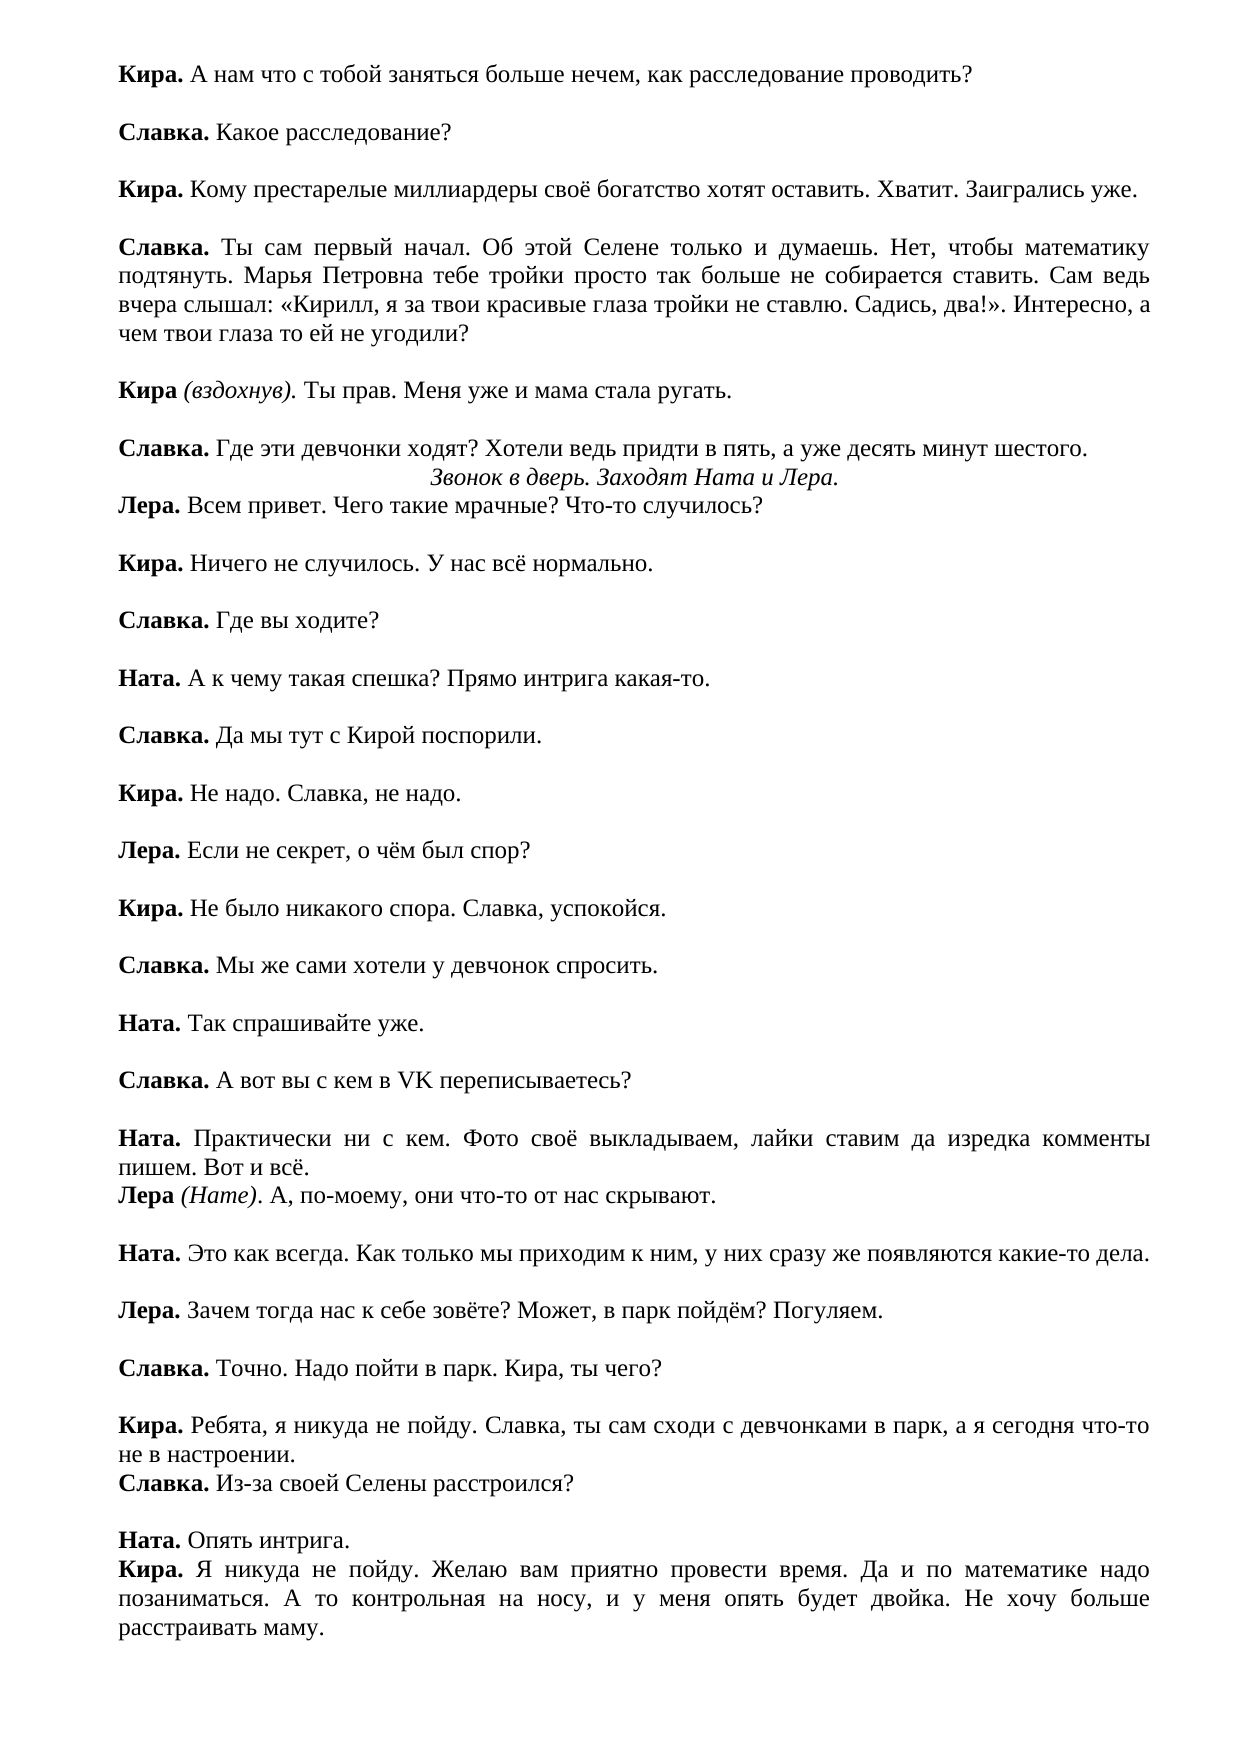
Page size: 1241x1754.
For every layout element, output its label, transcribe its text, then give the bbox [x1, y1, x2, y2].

text Кира. Ребята, я никуда не пойду. Славка, ты сам сходи с девчонками в парк, а я сегодня что-то не в настроении. [118, 1410, 1152, 1468]
text Славка. Ты сам первый начал. Об этой Селене только и думаешь. Нет, чтобы математику подтянуть. Марья Петровна тебе тройки просто так больше не собирается ставить. Сам ведь вчера слышал: «Кирилл, я за твои красивые глаза тройки не ставлю. Садись, два!». Интересно, а чем твои глаза то ей не угодили? [118, 232, 1152, 347]
text Кира. Ничего не случилось. У нас всё нормально. [118, 548, 1152, 577]
text Лера (Нате). А, по-моему, они что-то от нас скрывают. [118, 1180, 1152, 1209]
text Ната. Практически ни с кем. Фото своё выкладываем, лайки ставим да изредка комменты пишем. Вот и всё. [118, 1123, 1152, 1180]
text Ната. Это как всегда. Как только мы приходим к ним, у них сразу же появляются какие-то дела. [118, 1238, 1152, 1267]
text Кира. Я никуда не пойду. Желаю вам приятно провести время. Да и по математике надо позаниматься. А то контрольная на носу, и у меня опять будет двойка. Не хочу больше расстраивать маму. [118, 1554, 1152, 1640]
text Славка. Мы же сами хотели у девчонок спросить. [118, 950, 1152, 979]
text Кира (вздохнув). Ты прав. Меня уже и мама стала ругать. [118, 375, 1152, 404]
text Славка. Где эти девчонки ходят? Хотели ведь придти в пять, а уже десять минут шестого. [118, 433, 1152, 462]
text Кира. Не было никакого спора. Славка, успокойся. [118, 893, 1152, 922]
text Ната. Опять интрига. [118, 1525, 1152, 1554]
text Звонок в дверь. Заходят Ната и Лера. [118, 462, 1152, 490]
text Ната. А к чему такая спешка? Прямо интрига какая-то. [118, 663, 1152, 692]
text Славка. А вот вы с кем в VK переписываетесь? [118, 1065, 1152, 1094]
text Лера. Всем привет. Чего такие мрачные? Что-то случилось? [118, 490, 1152, 519]
text Лера. Зачем тогда нас к себе зовёте? Может, в парк пойдём? Погуляем. [118, 1295, 1152, 1324]
text Славка. Из-за своей Селены расстроился? [118, 1468, 1152, 1497]
text Кира. Кому престарелые миллиардеры своё богатство хотят оставить. Хватит. Заигрались уже. [118, 174, 1152, 203]
text Славка. Точно. Надо пойти в парк. Кира, ты чего? [118, 1353, 1152, 1382]
text Славка. Где вы ходите? [118, 605, 1152, 634]
text Лера. Если не секрет, о чём был спор? [118, 835, 1152, 864]
text Ната. Так спрашивайте уже. [118, 1008, 1152, 1037]
text Кира. А нам что с тобой заняться больше нечем, как расследование проводить? [118, 59, 1152, 88]
text Славка. Какое расследование? [118, 117, 1152, 145]
text Кира. Не надо. Славка, не надо. [118, 778, 1152, 807]
text Славка. Да мы тут с Кирой поспорили. [118, 720, 1152, 749]
